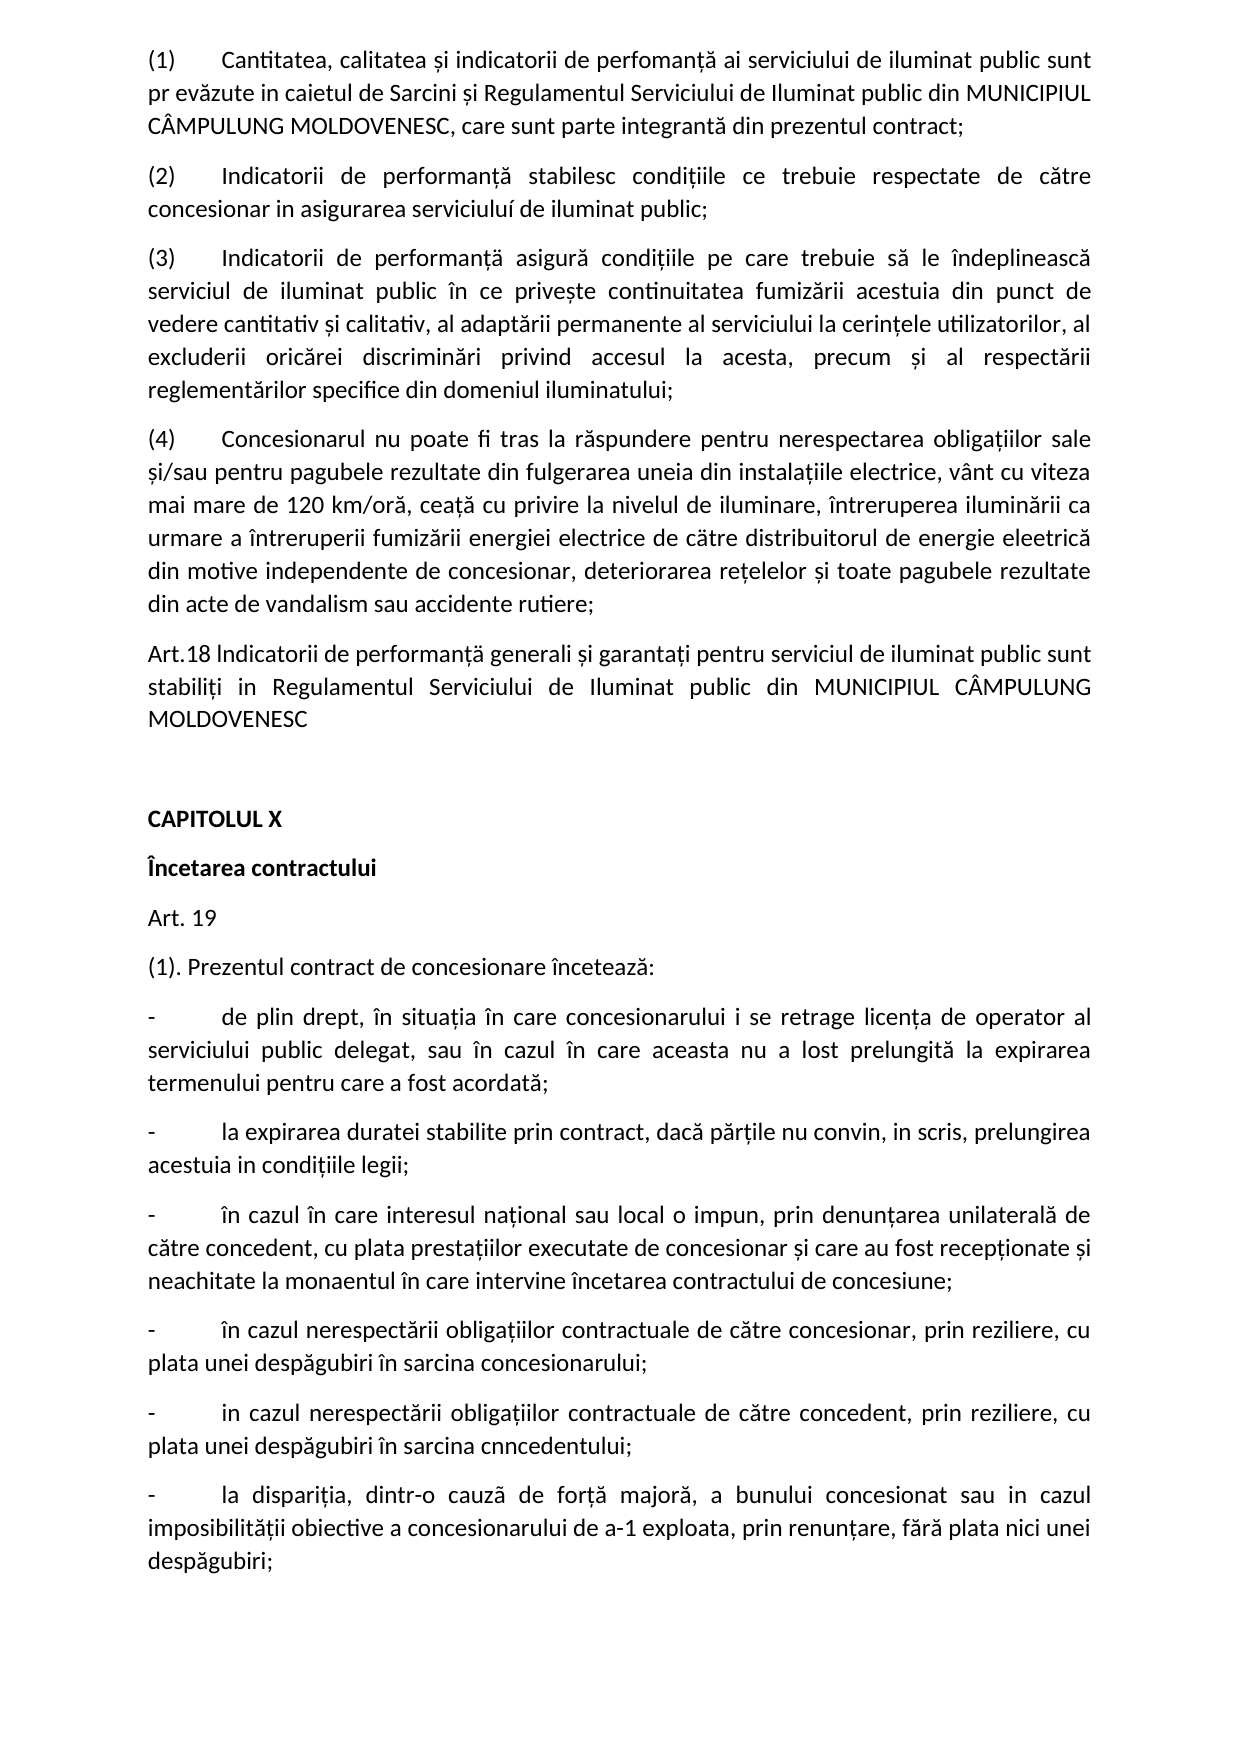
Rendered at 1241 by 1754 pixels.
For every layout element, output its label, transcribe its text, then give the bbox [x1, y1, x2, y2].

text (3) Indicatorii de performanțä asigură condițiile pe care trebuie să le îndeplinească serviciul de iluminat public în ce priveşte continuitatea fumizării acestuia din punct de vedere cantitativ şi calitativ, al adaptării permanente al serviciului la cerințele utilizatorilor, al excluderii oricărei discriminări privind accesul la acesta, precum şi al respectării reglementărilor specifice din domeniul iluminatului; [148, 242, 1093, 404]
text - la dispariția, dintr-o cauzã de forță majoră, a bunului concesionat sau in cazul imposibilității obiective a concesionarului de a-1 exploata, prin renunțare, fără plata nici unei despăgubiri; [148, 1479, 1093, 1576]
text - în cazul nerespectării obligațiilor contractuale de către concesionar, prin reziliere, cu plata unei despăgubiri în sarcina concesionarului; [148, 1314, 1093, 1378]
text (1). Prezentul contract de concesionare încetează: [148, 951, 1093, 982]
text (4) Concesionarul nu poate fi tras la răspundere pentru nerespectarea obligațiilor sale şi/sau pentru pagubele rezultate din fulgerarea uneia din instalațiile electrice, vânt cu viteza mai mare de 120 km/oră, ceață cu privire la nivelul de iluminare, întreruperea iluminării ca urmare a întreruperii fumizării energiei electrice de cätre distribuitorul de energie eleetrică din motive independente de concesionar, deteriorarea rețelelor şi toate pagubele rezultate din acte de vandalism sau accidente rutiere; [148, 423, 1093, 619]
text Art.18 lndicatorii de performanțä generali şi garantați pentru serviciul de iluminat public sunt stabiliți in Regulamentul Serviciului de Iluminat public din MUNICIPIUL CÂMPULUNG MOLDOVENESC [148, 638, 1093, 734]
text - în cazul în care interesul național sau local o impun, prin denunțarea unilaterală de către concedent, cu plata prestațiilor executate de concesionar şi care au fost recepționate şi neachitate la monaentul în care intervine încetarea contractului de concesiune; [148, 1199, 1093, 1295]
text (1) Cantitatea, calitatea şi indicatorii de perfomanță ai serviciului de iluminat public sunt pr evăzute in caietul de Sarcini şi Regulamentul Serviciului de Iluminat public din MUNICIPIUL CÂMPULUNG MOLDOVENESC, care sunt parte integrantă din prezentul contract; [148, 44, 1093, 141]
text Încetarea contractului [148, 852, 1093, 883]
text Art. 19 [148, 902, 1093, 932]
text CAPITOLUL X [148, 803, 1093, 833]
text - de plin drept, în situația în care concesionarului i se retrage licența de operator al serviciului public delegat, sau în cazul în care aceasta nu a lost prelungită la expirarea termenului pentru care a fost acordată; [148, 1001, 1093, 1097]
text - in cazul nerespectării obligațiilor contractuale de către concedent, prin reziliere, cu plata unei despăgubiri în sarcina cnncedentului; [148, 1397, 1093, 1460]
text (2) Indicatorii de performanță stabilesc condițiile ce trebuie respectate de către concesionar in asigurarea serviciuluí de iluminat public; [148, 160, 1093, 223]
text - la expirarea duratei stabilite prin contract, dacă părțile nu convin, in scris, prelungirea acestuia in condițiile legii; [148, 1116, 1093, 1180]
